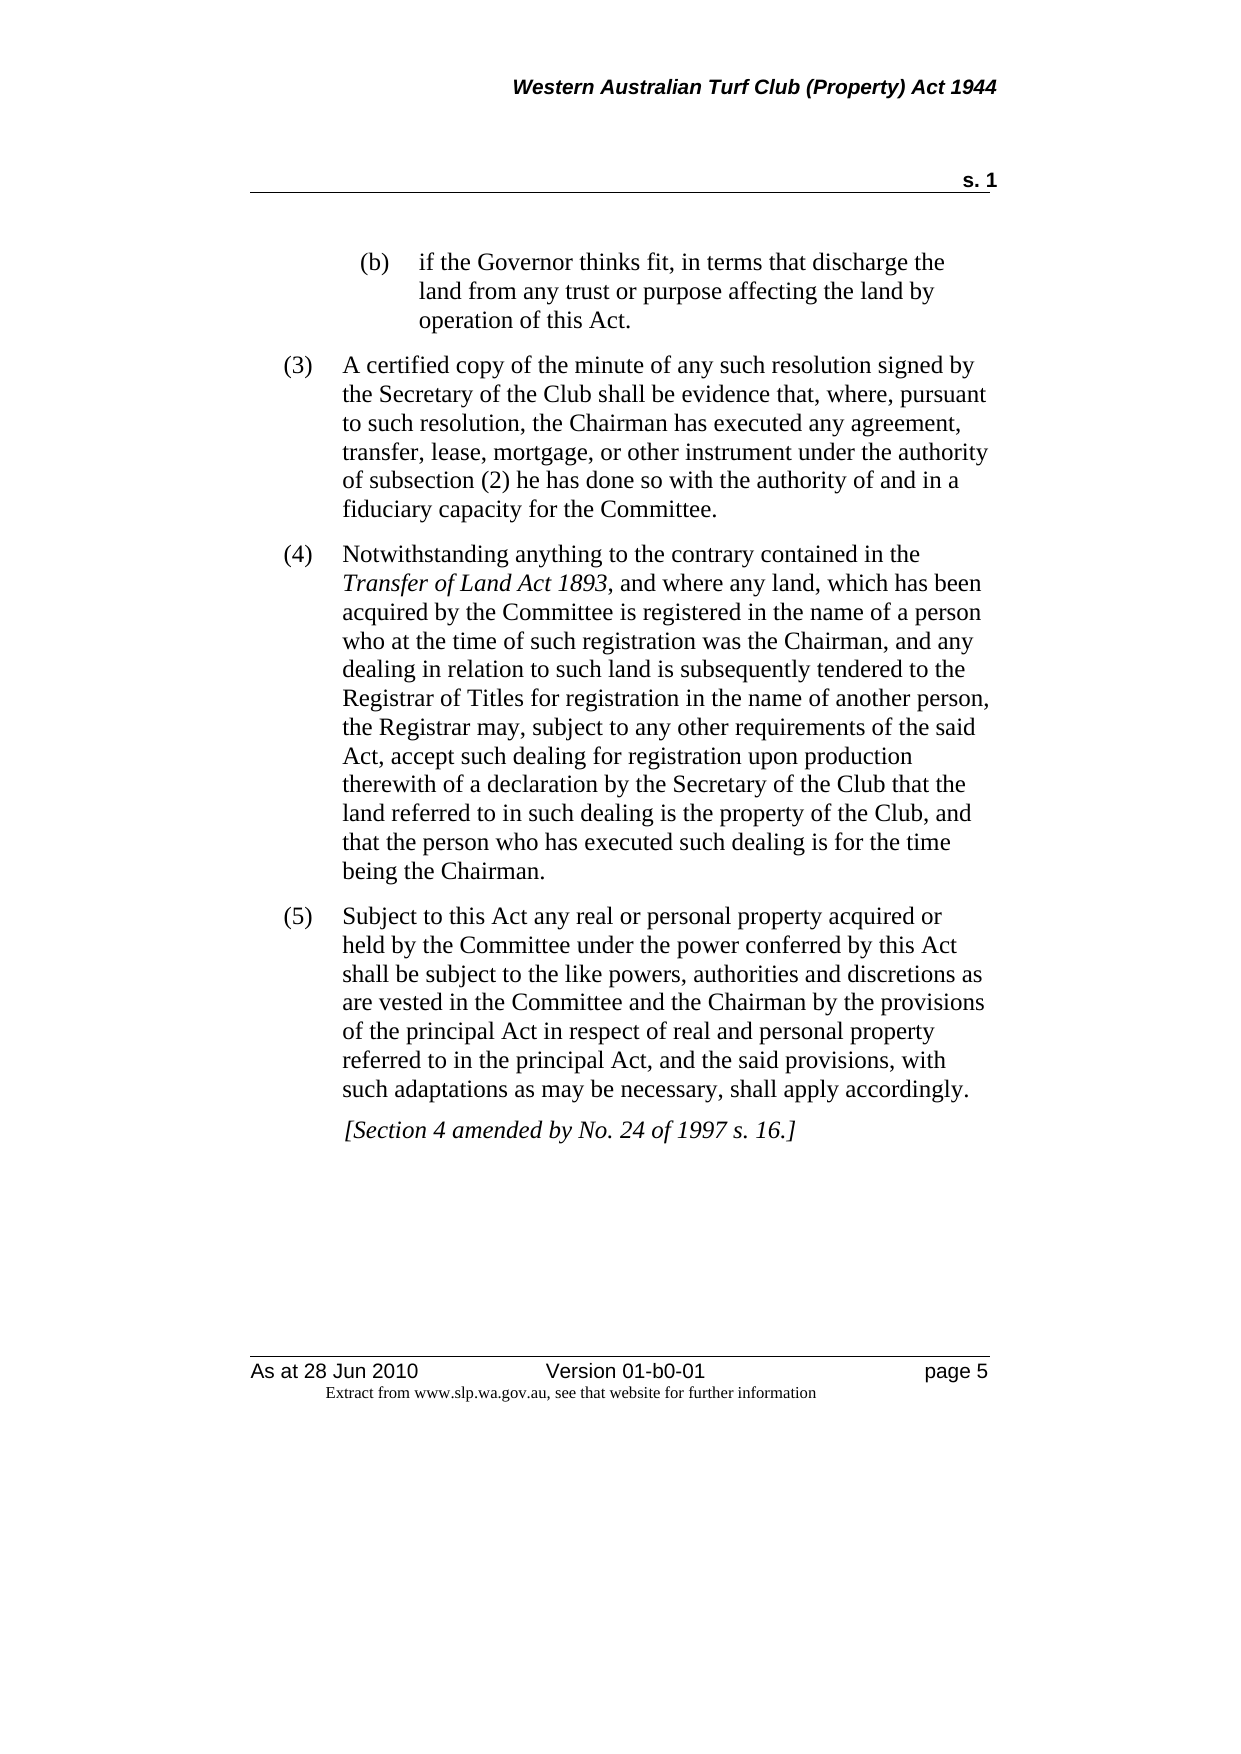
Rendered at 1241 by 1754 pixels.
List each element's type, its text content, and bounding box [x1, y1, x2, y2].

text (3) A certified copy of the minute of any such resolution signed by the Secretary of the Club shall be evidence that, where, pursuant to such resolution, the Chairman has executed any agreement, transfer, lease, mortgage, or other instrument under the authority of subsection (2) he has done so with the authority of and in a fiduciary capacity for the Committee. [250, 350, 990, 523]
text (b) if the Governor thinks fit, in terms that discharge the land from any trust or purpose affecting the land by operation of this Act. [250, 247, 990, 334]
text (4) Notwithstanding anything to the contrary contained in the Transfer of Land Act 1893, and where any land, which has been acquired by the Committee is registered in the name of a person who at the time of such registration was the Chairman, and any dealing in relation to such land is subsequently tendered to the Registrar of Titles for registration in the name of another person, the Registrar may, subject to any other requirements of the said Act, accept such dealing for registration upon production therewith of a declaration by the Secretary of the Club that the land referred to in such dealing is the property of the Club, and that the person who has executed such dealing is for the time being the Chairman. [250, 539, 990, 884]
text (5) Subject to this Act any real or personal property acquired or held by the Committee under the power conferred by this Act shall be subject to the like powers, authorities and discretions as are vested in the Committee and the Chairman by the provisions of the principal Act in respect of real and personal property referred to in the principal Act, and the said provisions, with such adaptations as may be necessary, shall apply accordingly. [250, 901, 990, 1102]
text [Section 4 amended by No. 24 of 1997 s. 16.] [250, 1115, 990, 1144]
